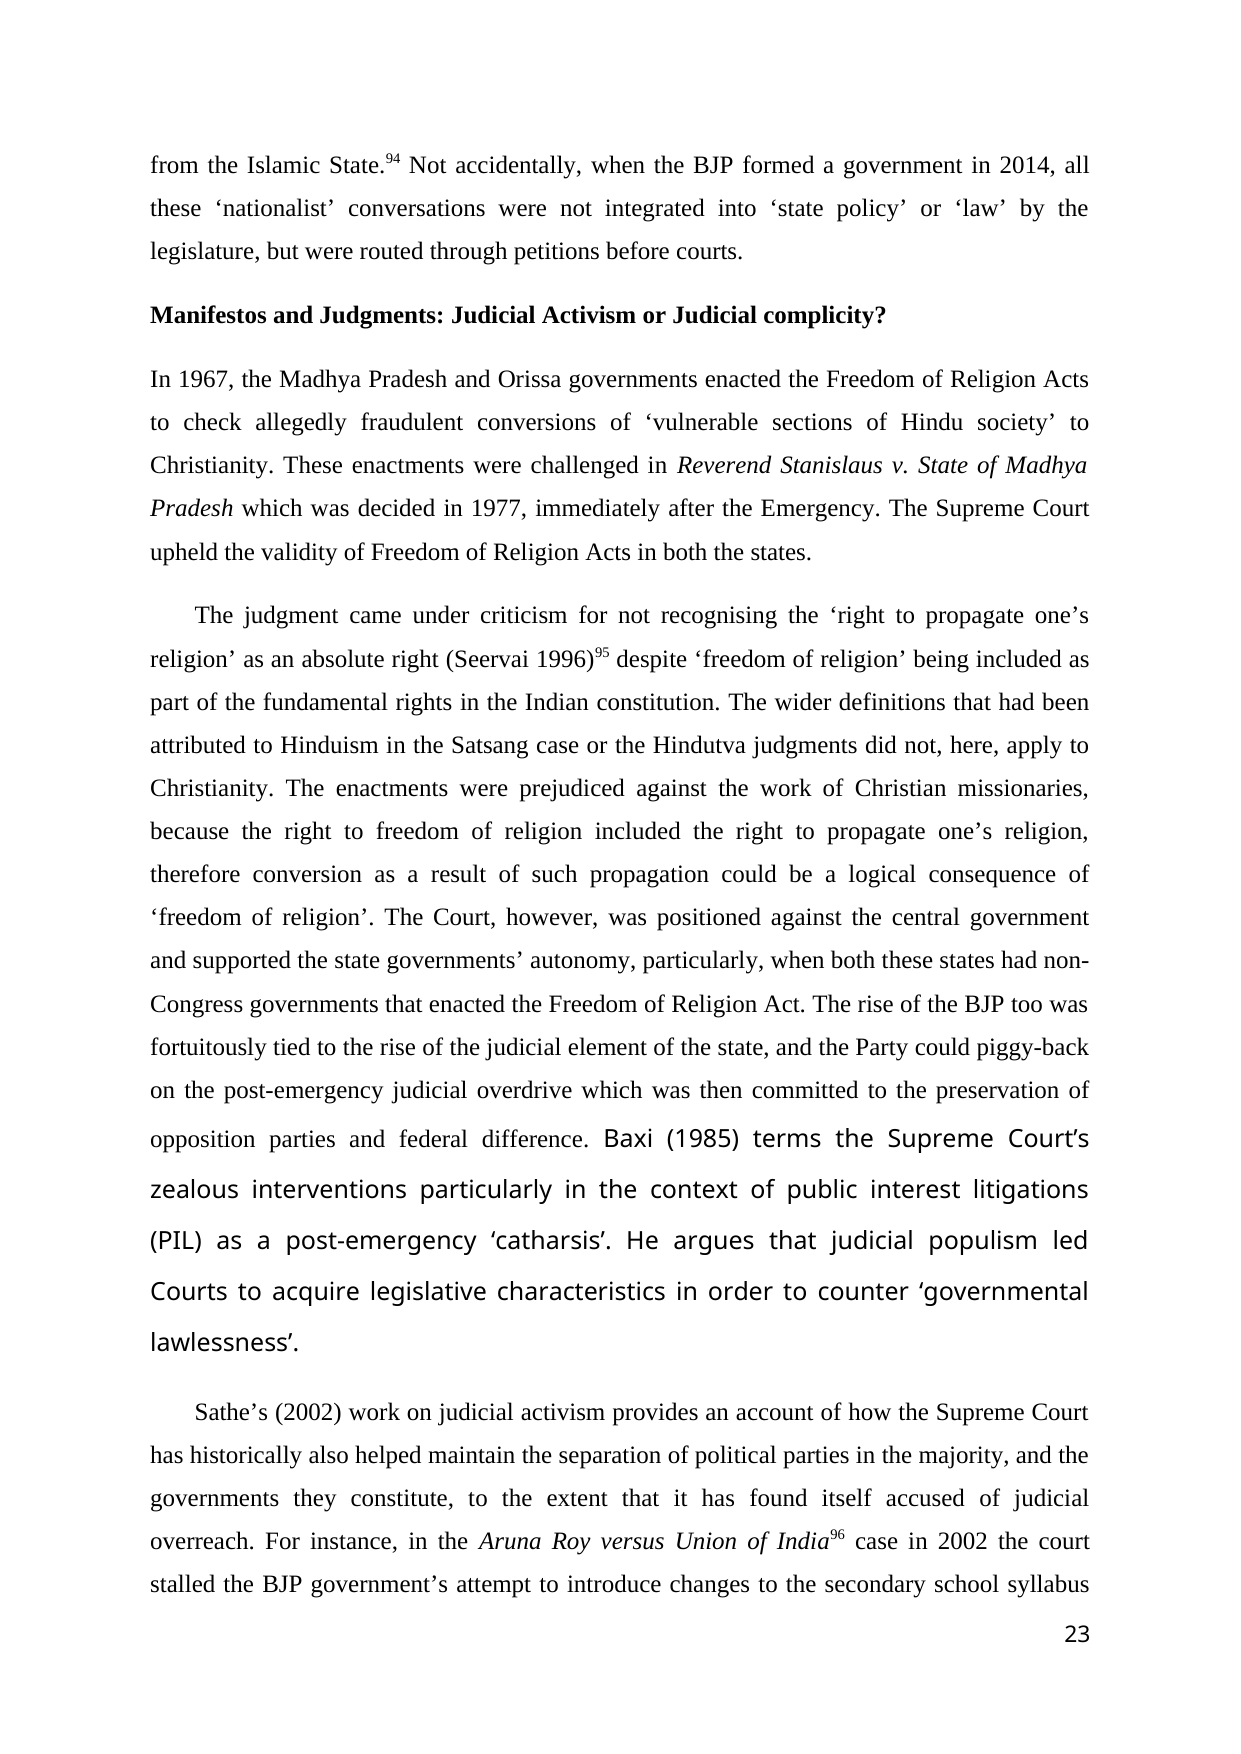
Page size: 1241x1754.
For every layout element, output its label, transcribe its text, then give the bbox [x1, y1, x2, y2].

text The judgment came under criticism for not recognising the ‘right to propagate one’s religion’ as an absolute right (Seervai 1996) despite ‘freedom of religion’ being included as part of the fundamental rights in the Indian constitution. The wider definitions that had been attributed to Hinduism in the Satsang case or the Hindutva judgments did not, here, apply to Christianity. The enactments were prejudiced against the work of Christian missionaries, because the right to freedom of religion included the right to propagate one’s religion, therefore conversion as a result of such propagation could be a logical consequence of ‘freedom of religion’. The Court, however, was positioned against the central government and supported the state governments’ autonomy, particularly, when both these states had non-Congress governments that enacted the Freedom of Religion Act. The rise of the BJP too was fortuitously tied to the rise of the judicial element of the state, and the Party could piggy-back on the post-emergency judicial overdrive which was then committed to the preservation of opposition parties and federal difference. Baxi (1985) terms the Supreme Court’s zealous interventions particularly in the context of public interest litigations (PIL) as a post-emergency ‘catharsis’. He argues that judicial populism led Courts to acquire legislative characteristics in order to counter ‘governmental lawlessness’. [150, 601, 1090, 1359]
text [150, 1397, 1090, 1598]
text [150, 150, 1090, 265]
text In 1967, the Madhya Pradesh and Orissa governments enacted the Freedom of Religion Acts to check allegedly fraudulent conversions of ‘vulnerable sections of Hindu society’ to Christianity. These enactments were challenged in Reverend Stanislaus v. State of Madhya Pradesh which was decided in 1977, immediately after the Emergency. The Supreme Court upheld the validity of Freedom of Religion Acts in both the states. [150, 364, 1090, 565]
text Manifestos and Judgments: Judicial Activism or Judicial complicity? [150, 300, 1067, 329]
